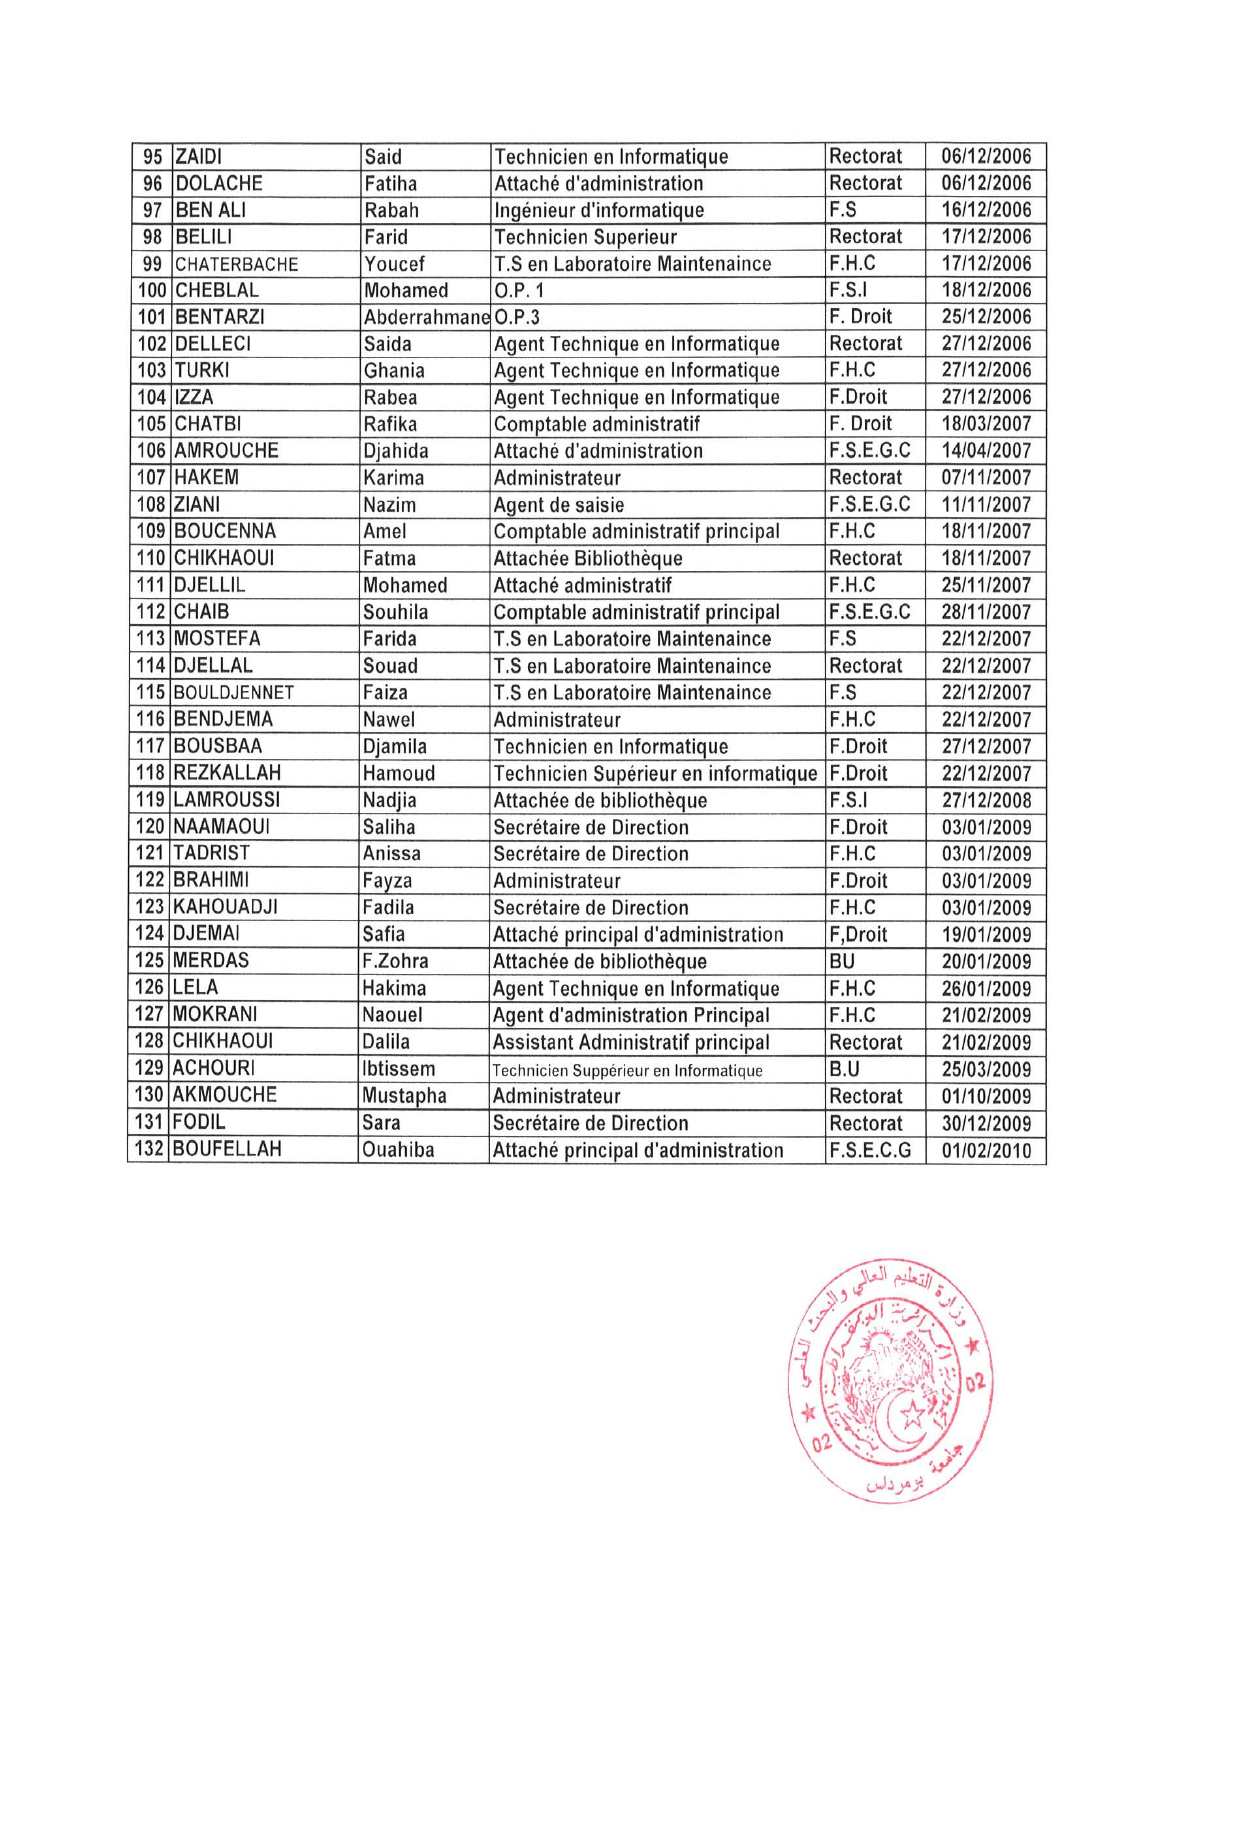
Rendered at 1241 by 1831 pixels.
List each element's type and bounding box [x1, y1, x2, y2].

picture [47, 0, 1125, 1737]
